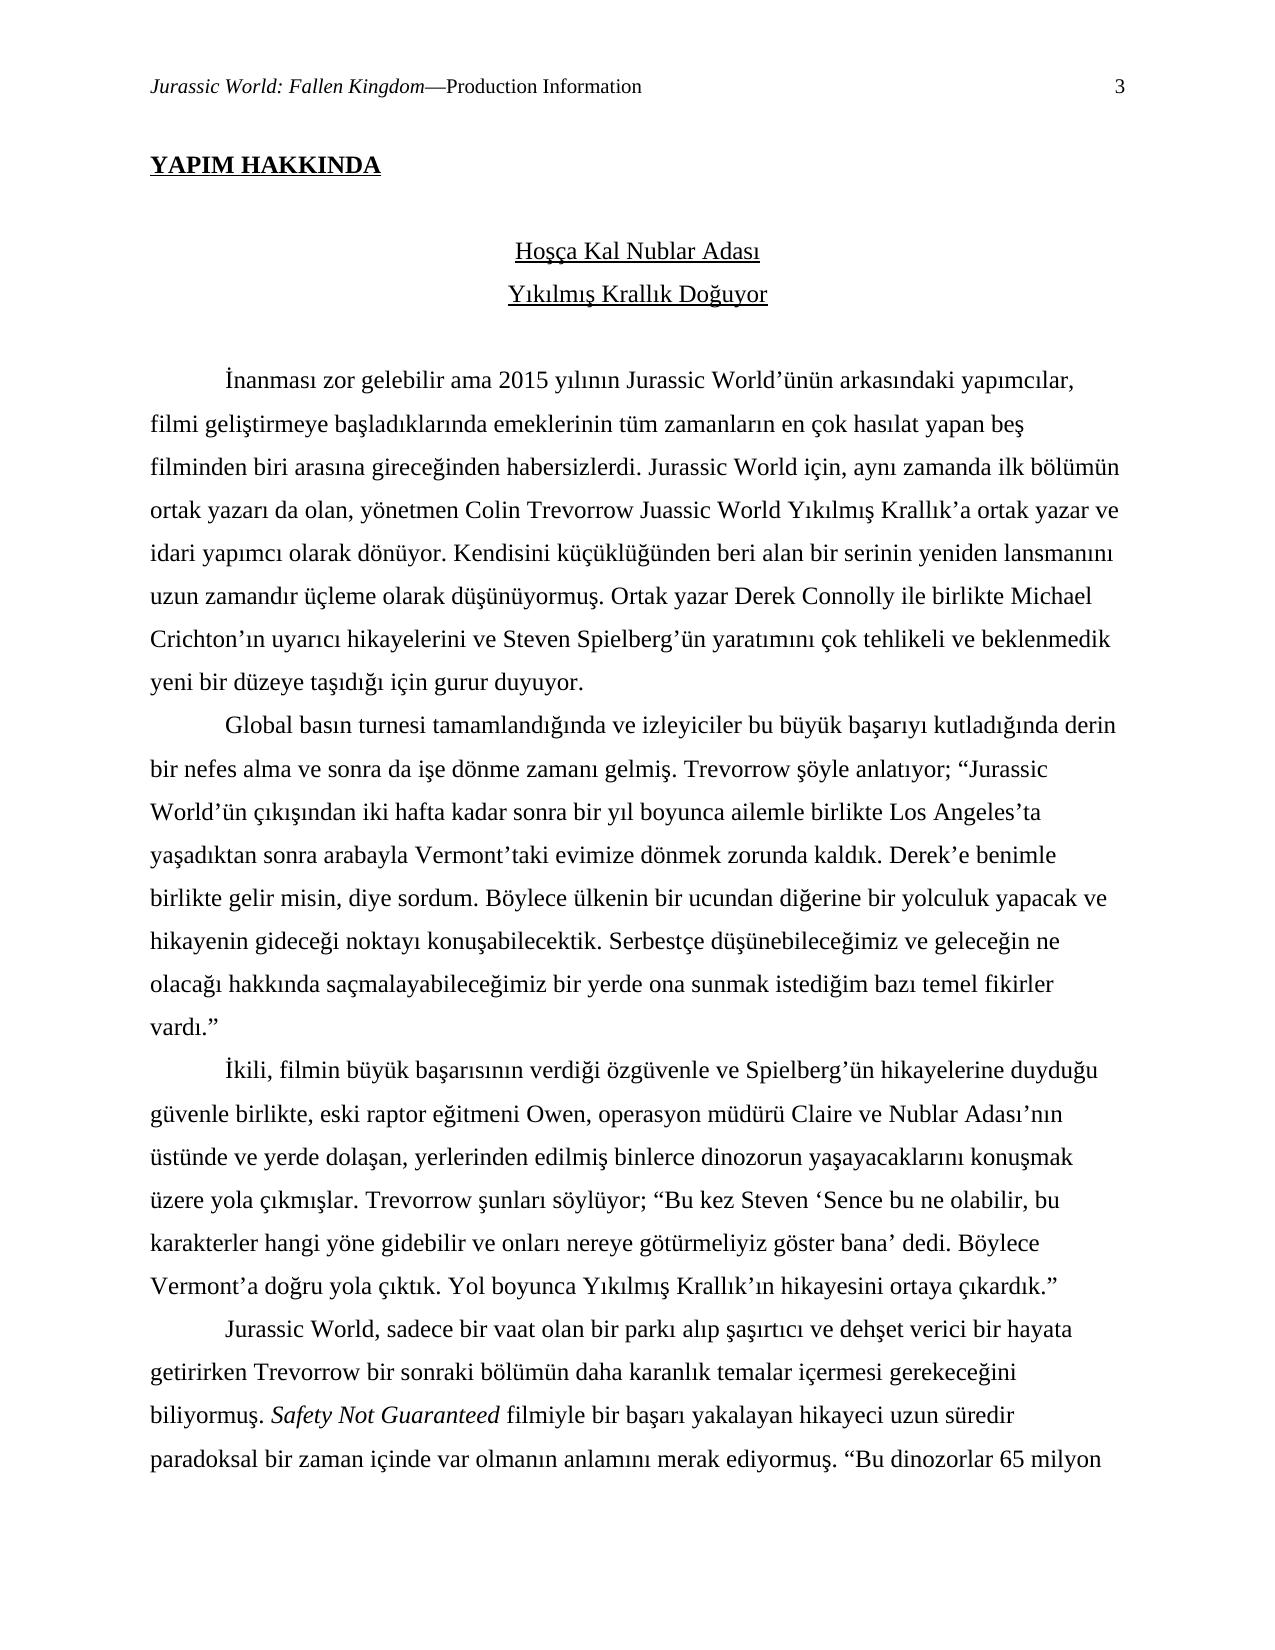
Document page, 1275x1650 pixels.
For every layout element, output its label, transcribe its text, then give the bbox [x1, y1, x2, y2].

text Yıkılmış Krallık Doğuyor [150, 279, 1125, 308]
text İkili, filmin büyük başarısının verdiği özgüvenle ve Spielberg’ün hikayelerine duyduğu güvenle birlikte, eski raptor eğitmeni Owen, operasyon müdürü Claire ve Nublar Adası’nın üstünde ve yerde dolaşan, yerlerinden edilmiş binlerce dinozorun yaşayacaklarını konuşmak üzere yola çıkmışlar. Trevorrow şunları söylüyor; “Bu kez Steven ‘Sence bu ne olabilir, bu karakterler hangi yöne gidebilir ve onları nereye götürmeliyiz göster bana’ dedi. Böylece Vermont’a doğru yola çıktık. Yol boyunca Yıkılmış Krallık’ın hikayesini ortaya çıkardık.” [150, 1056, 1125, 1300]
text Hoşça Kal Nublar Adası [150, 236, 1125, 265]
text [150, 1314, 1125, 1472]
text Global basın turnesi tamamlandığında ve izleyiciler bu büyük başarıyı kutladığında derin bir nefes alma ve sonra da işe dönme zamanı gelmiş. Trevorrow şöyle anlatıyor; “Jurassic World’ün çıkışından iki hafta kadar sonra bir yıl boyunca ailemle birlikte Los Angeles’ta yaşadıktan sonra arabayla Vermont’taki evimize dönmek zorunda kaldık. Derek’e benimle birlikte gelir misin, diye sordum. Böylece ülkenin bir ucundan diğerine bir yolculuk yapacak ve hikayenin gideceği noktayı konuşabilecektik. Serbestçe düşünebileceğimiz ve geleceğin ne olacağı hakkında saçmalayabileceğimiz bir yerde ona sunmak istediğim bazı temel fikirler vardı.” [150, 711, 1125, 1041]
text İnanması zor gelebilir ama 2015 yılının Jurassic World’ünün arkasındaki yapımcılar, filmi geliştirmeye başladıklarında emeklerinin tüm zamanların en çok hasılat yapan beş filminden biri arasına gireceğinden habersizlerdi. Jurassic World için, aynı zamanda ilk bölümün ortak yazarı da olan, yönetmen Colin Trevorrow Juassic World Yıkılmış Krallık’a ortak yazar ve idari yapımcı olarak dönüyor. Kendisini küçüklüğünden beri alan bir serinin yeniden lansmanını uzun zamandır üçleme olarak düşünüyormuş. Ortak yazar Derek Connolly ile birlikte Michael Crichton’ın uyarıcı hikayelerini ve Steven Spielberg’ün yaratımını çok tehlikeli ve beklenmedik yeni bir düzeye taşıdığı için gurur duyuyor. [150, 366, 1125, 696]
text YAPIM HAKKINDA [150, 150, 1125, 179]
